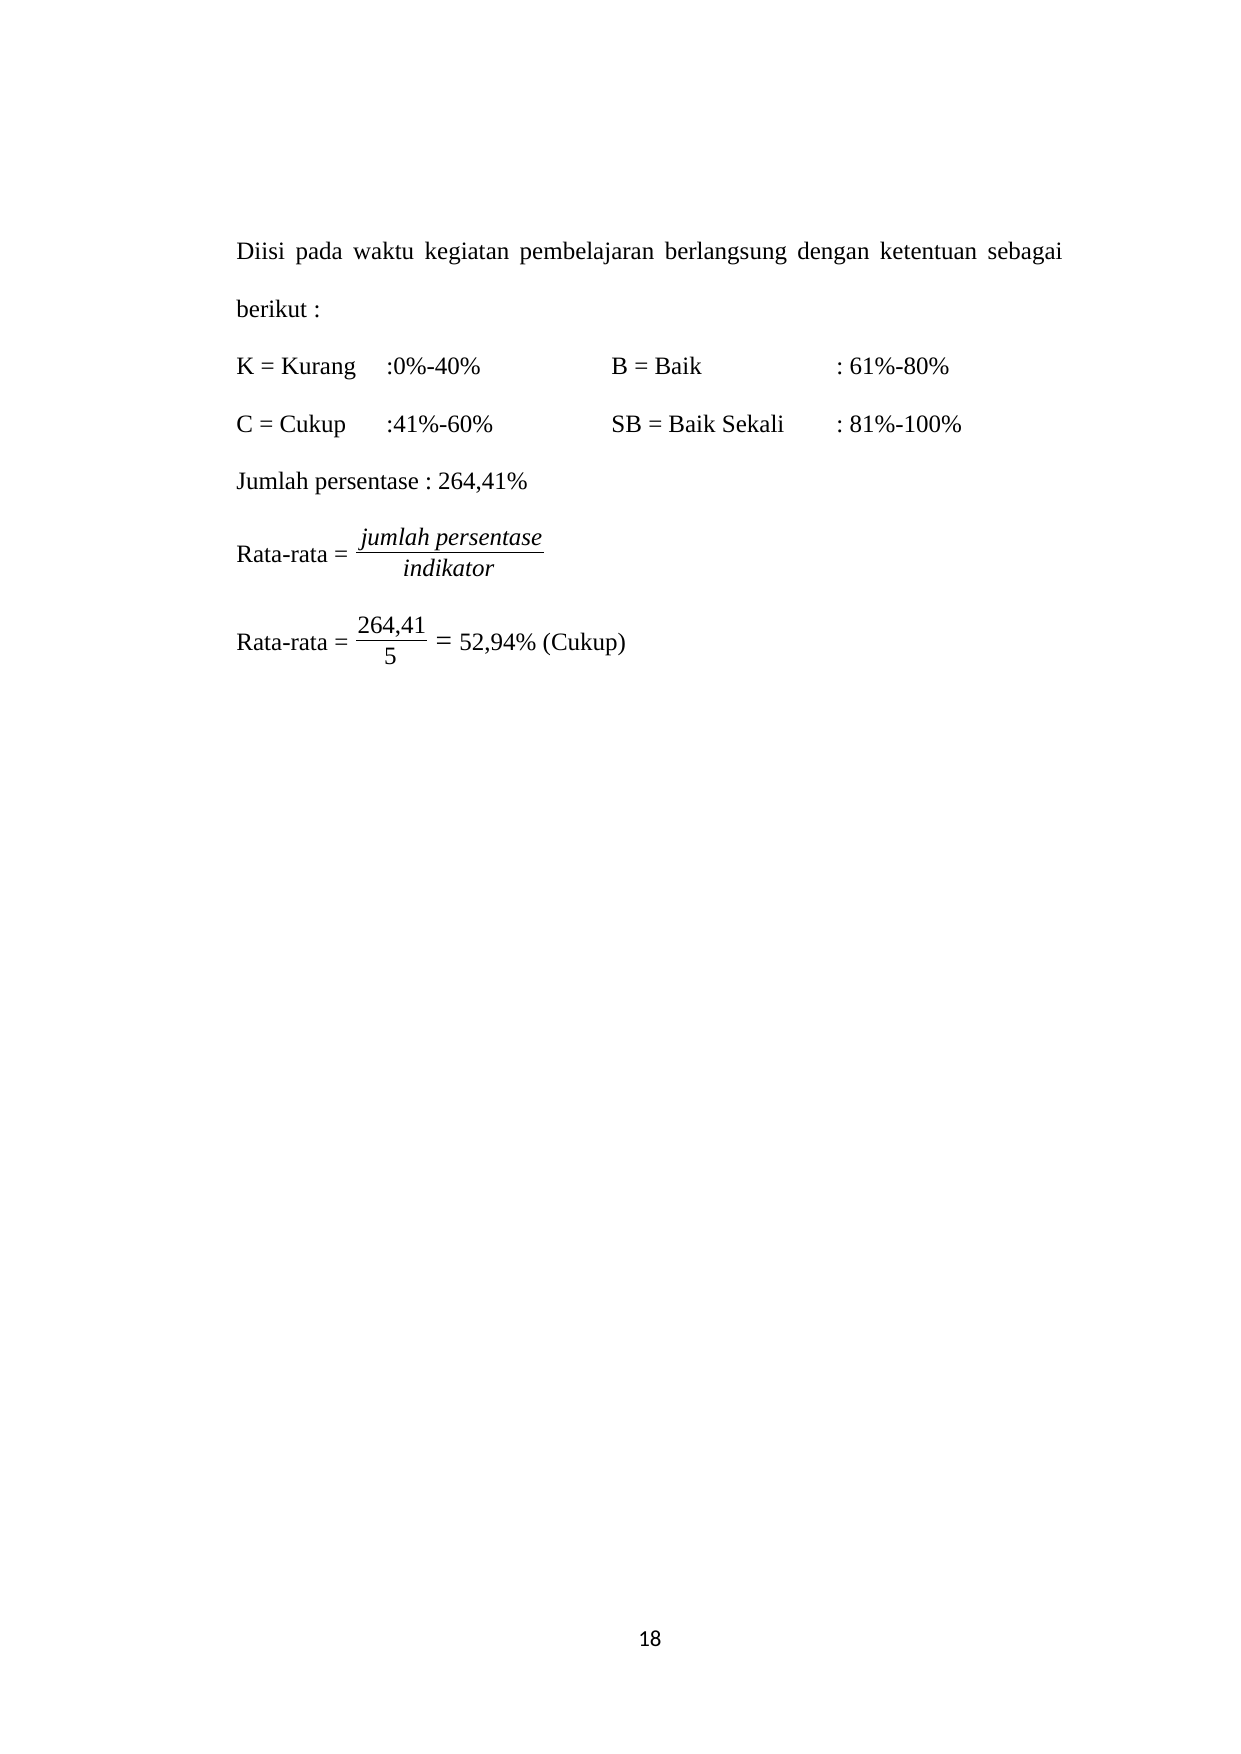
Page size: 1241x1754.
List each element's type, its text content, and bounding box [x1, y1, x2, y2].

text Rata-rata = [236, 524, 1063, 583]
text K = Kurang :0%-40% B = Baik : 61%-80% [236, 351, 1063, 380]
text Rata-rata = = 52,94% (Cukup) [236, 611, 1063, 670]
text C = Cukup :41%-60% SB = Baik Sekali : 81%-100% [236, 409, 1063, 437]
text Jumlah persentase : 264,41% [236, 466, 1063, 495]
text Diisi pada waktu kegiatan pembelajaran berlangsung dengan ketentuan sebagai berikut : [236, 236, 1063, 322]
